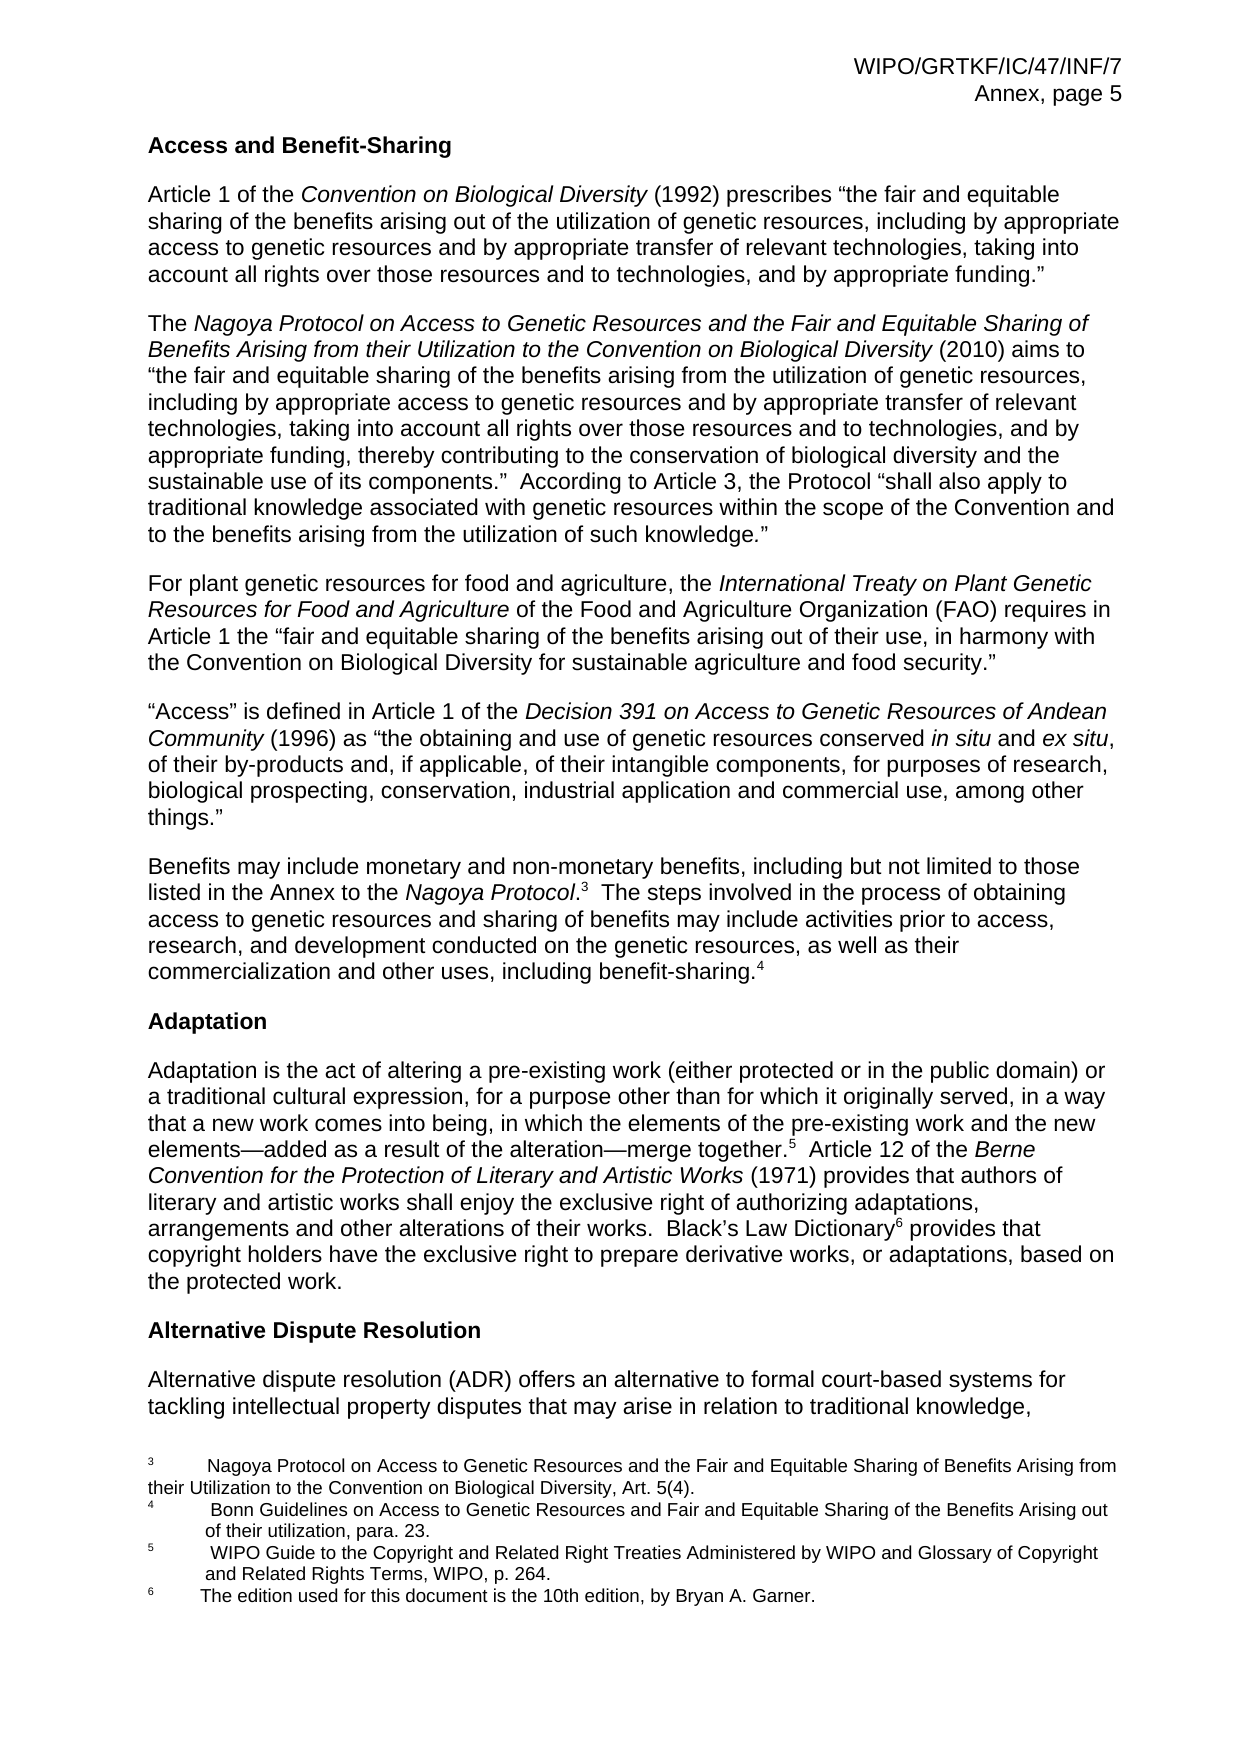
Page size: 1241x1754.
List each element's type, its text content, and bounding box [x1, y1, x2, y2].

subtitle Alternative Dispute Resolution [148, 1317, 1122, 1343]
text “Access” is defined in Article 1 of the Decision 391 on Access to Genetic Resources of Andean Community (1996) as “the obtaining and use of genetic resources conserved in situ and ex situ, of their by-products and, if applicable, of their intangible components, for purposes of research, biological prospecting, conservation, industrial application and commercial use, among other things.” [148, 698, 1122, 830]
text For plant genetic resources for food and agriculture, the International Treaty on Plant Genetic Resources for Food and Agriculture of the Food and Agriculture Organization (FAO) requires in Article 1 the “fair and equitable sharing of the benefits arising out of their use, in harmony with the Convention on Biological Diversity for sustainable agriculture and food security.” [148, 570, 1122, 675]
subtitle Adaptation [148, 1008, 1122, 1034]
subtitle Access and Benefit-Sharing [148, 132, 1122, 158]
text Article 1 of the Convention on Biological Diversity (1992) prescribes “the fair and equitable sharing of the benefits arising out of the utilization of genetic resources, including by appropriate access to genetic resources and by appropriate transfer of relevant technologies, taking into account all rights over those resources and to technologies, and by appropriate funding.” [148, 181, 1122, 287]
text Adaptation is the act of altering a pre-existing work (either protected or in the public domain) or a traditional cultural expression, for a purpose other than for which it originally served, in a way that a new work comes into being, in which the elements of the pre-existing work and the new elements—added as a result of the alteration—merge together. Article 12 of the Berne Convention for the Protection of Literary and Artistic Works (1971) provides that authors of literary and artistic works shall enjoy the exclusive right of authorizing adaptations, arrangements and other alterations of their works. Black’s Law Dictionary provides that copyright holders have the exclusive right to prepare derivative works, or adaptations, based on the protected work. [148, 1057, 1122, 1294]
text Benefits may include monetary and non-monetary benefits, including but not limited to those listed in the Annex to the Nagoya Protocol. The steps involved in the process of obtaining access to genetic resources and sharing of benefits may include activities prior to access, research, and development conducted on the genetic resources, as well as their commercialization and other uses, including benefit-sharing. [148, 853, 1122, 985]
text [148, 1366, 1122, 1419]
text The Nagoya Protocol on Access to Genetic Resources and the Fair and Equitable Sharing of Benefits Arising from their Utilization to the Convention on Biological Diversity (2010) aims to “the fair and equitable sharing of the benefits arising from the utilization of genetic resources, including by appropriate access to genetic resources and by appropriate transfer of relevant technologies, taking into account all rights over those resources and to technologies, and by appropriate funding, thereby contributing to the conservation of biological diversity and the sustainable use of its components.” According to Article 3, the Protocol “shall also apply to traditional knowledge associated with genetic resources within the scope of the Convention and to the benefits arising from the utilization of such knowledge.” [148, 310, 1122, 547]
